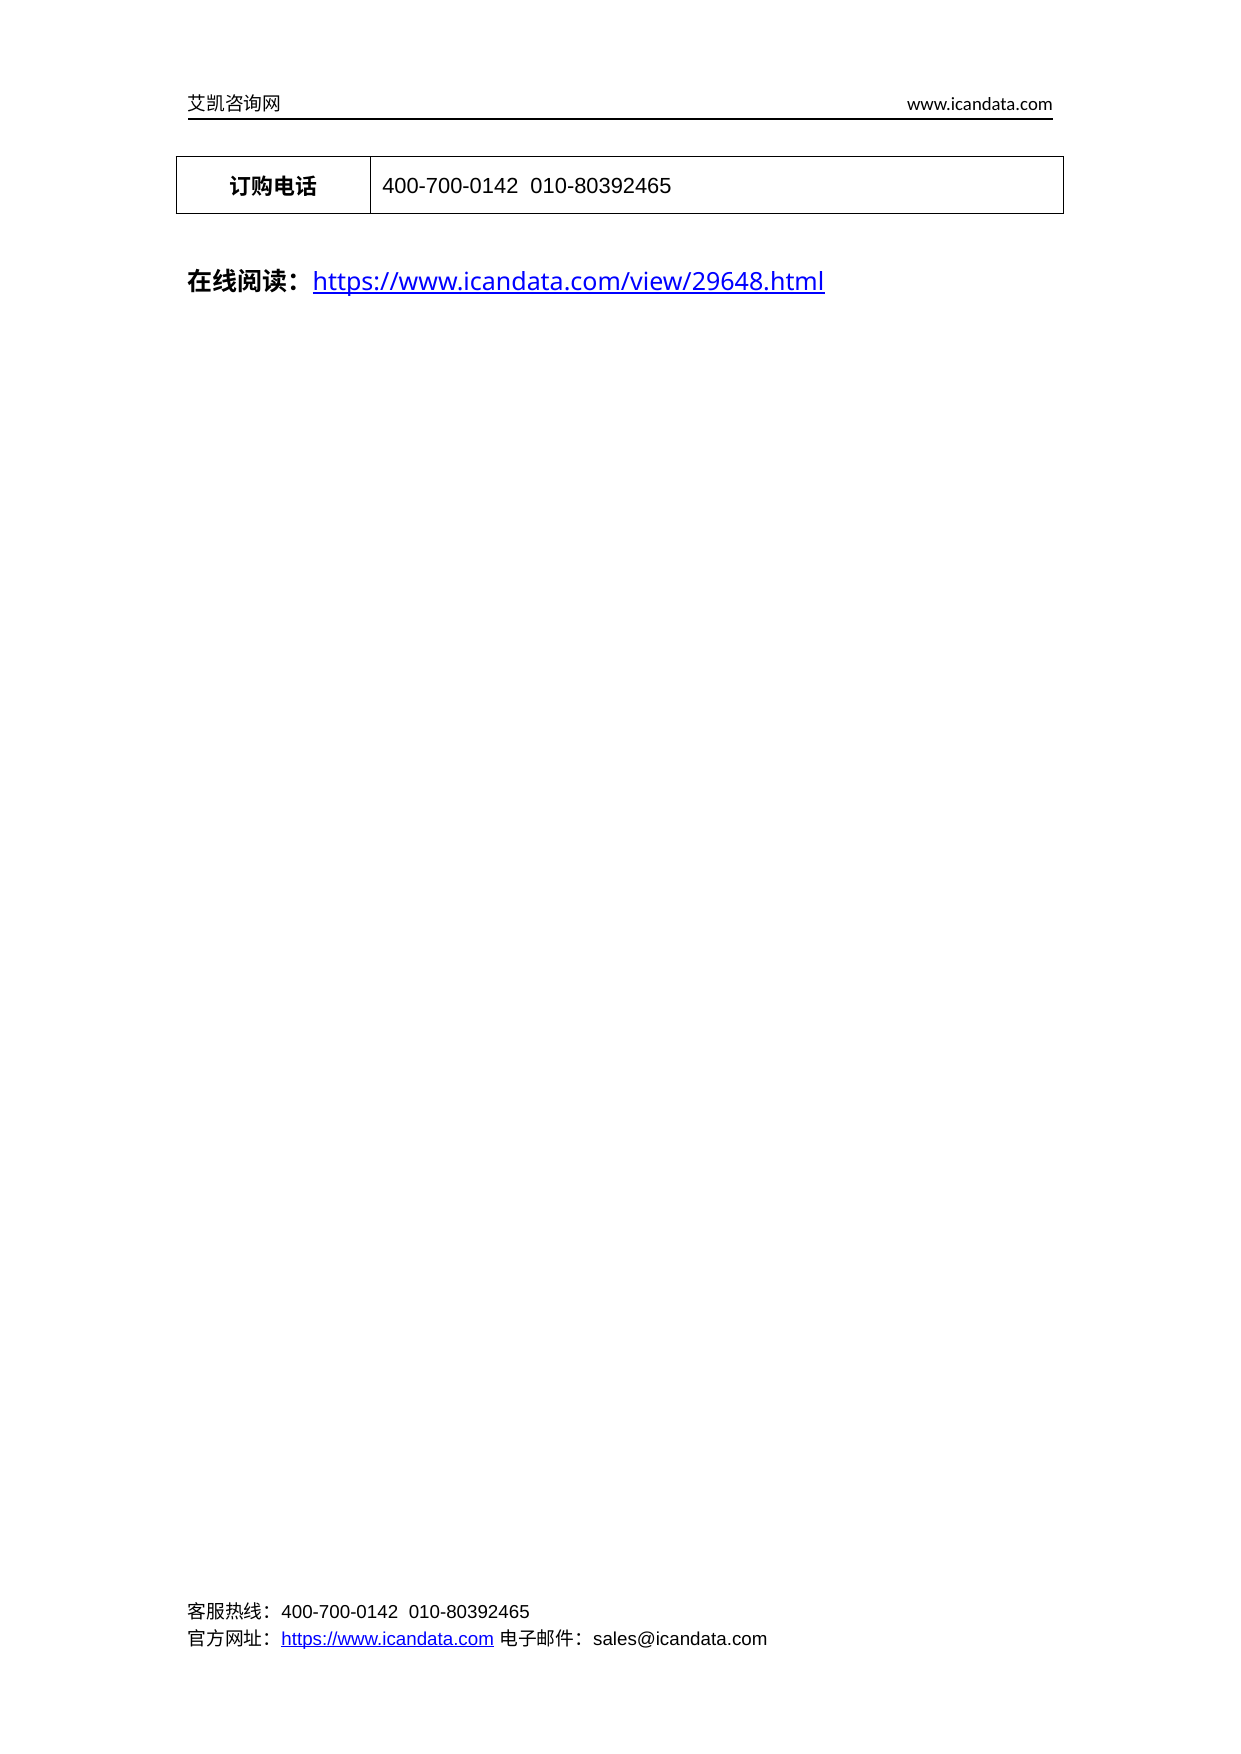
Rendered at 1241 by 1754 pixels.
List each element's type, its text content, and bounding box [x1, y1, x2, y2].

table_cell 订购电话 [177, 157, 370, 213]
table_cell 400-700-0142 010-80392465 [371, 157, 1063, 213]
text 在线阅读：https://www.icandata.com/view/29648.html [187, 247, 1053, 312]
